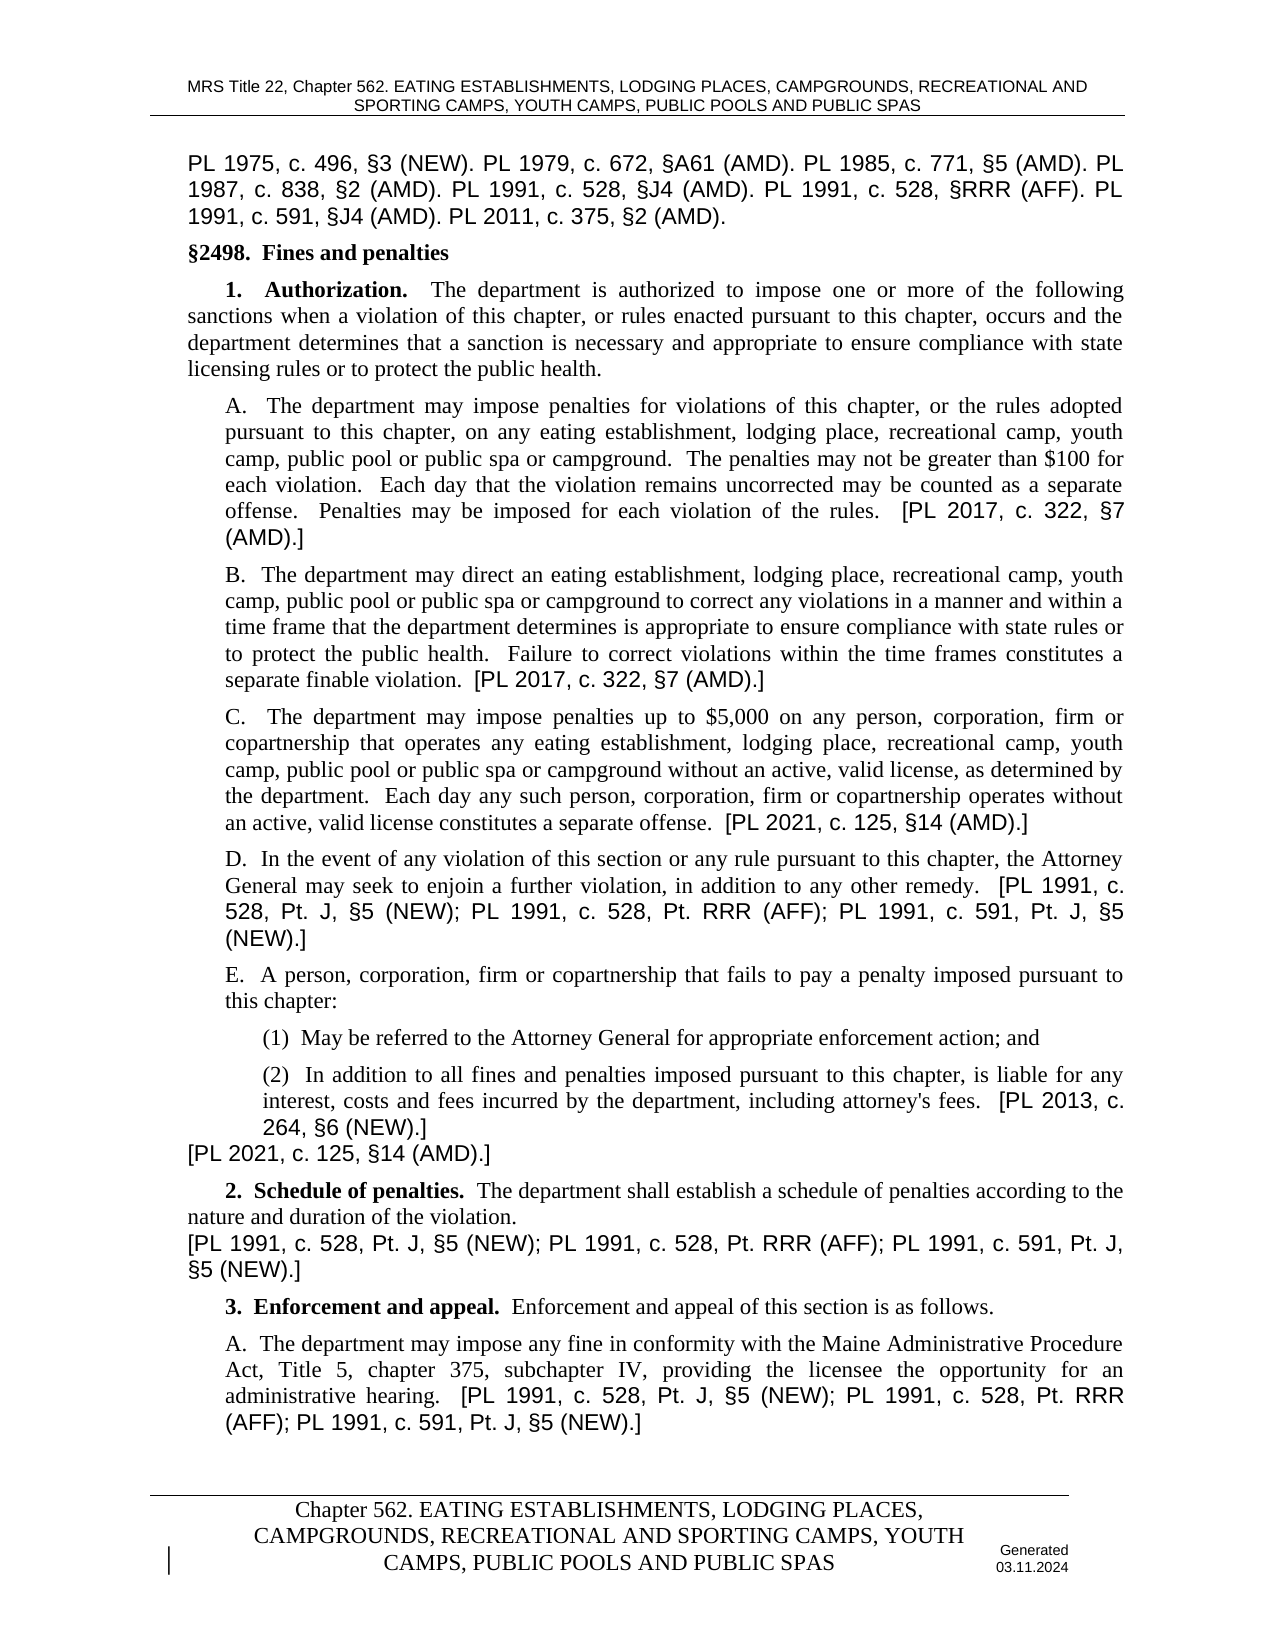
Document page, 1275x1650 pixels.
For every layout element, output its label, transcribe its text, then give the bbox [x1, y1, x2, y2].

text C. The department may impose penalties up to $5,000 on any person, corporation, firm or copartnership that operates any eating establishment, lodging place, recreational camp, youth camp, public pool or public spa or campground without an active, valid license, as determined by the department. Each day any such person, corporation, firm or copartnership operates without an active, valid license constitutes a separate offense. [PL 2021, c. 125, §14 (AMD).] [225, 703, 1125, 835]
text (1) May be referred to the Attorney General for appropriate enforcement action; and [262, 1024, 1125, 1051]
text PL 1975, c. 496, §3 (NEW). PL 1979, c. 672, §A61 (AMD). PL 1985, c. 771, §5 (AMD). PL 1987, c. 838, §2 (AMD). PL 1991, c. 528, §J4 (AMD). PL 1991, c. 528, §RRR (AFF). PL 1991, c. 591, §J4 (AMD). PL 2011, c. 375, §2 (AMD). [187, 150, 1125, 229]
text (2) In addition to all fines and penalties imposed pursuant to this chapter, is liable for any interest, costs and fees incurred by the department, including attorney's fees. [PL 2013, c. 264, §6 (NEW).] [262, 1061, 1125, 1140]
text E. A person, corporation, firm or copartnership that fails to pay a penalty imposed pursuant to this chapter: [225, 961, 1125, 1014]
text [PL 2021, c. 125, §14 (AMD).] [187, 1140, 1125, 1167]
text D. In the event of any violation of this section or any rule pursuant to this chapter, the Attorney General may seek to enjoin a further violation, in addition to any other remedy. [PL 1991, c. 528, Pt. J, §5 (NEW); PL 1991, c. 528, Pt. RRR (AFF); PL 1991, c. 591, Pt. J, §5 (NEW).] [225, 845, 1125, 951]
text A. The department may impose penalties for violations of this chapter, or the rules adopted pursuant to this chapter, on any eating establishment, lodging place, recreational camp, youth camp, public pool or public spa or campground. The penalties may not be greater than $100 for each violation. Each day that the violation remains uncorrected may be counted as a separate offense. Penalties may be imposed for each violation of the rules. [PL 2017, c. 322, §7 (AMD).] [225, 392, 1125, 550]
text [PL 1991, c. 528, Pt. J, §5 (NEW); PL 1991, c. 528, Pt. RRR (AFF); PL 1991, c. 591, Pt. J, §5 (NEW).] [187, 1230, 1125, 1282]
text A. The department may impose any fine in conformity with the Maine Administrative Procedure Act, Title 5, chapter 375, subchapter IV, providing the licensee the opportunity for an administrative hearing. [PL 1991, c. 528, Pt. J, §5 (NEW); PL 1991, c. 528, Pt. RRR (AFF); PL 1991, c. 591, Pt. J, §5 (NEW).] [225, 1330, 1125, 1435]
text 2. Schedule of penalties. The department shall establish a schedule of penalties according to the nature and duration of the violation. [187, 1177, 1125, 1230]
text 3. Enforcement and appeal. Enforcement and appeal of this section is as follows. [187, 1293, 1125, 1319]
text 1. Authorization. The department is authorized to impose one or more of the following sanctions when a violation of this chapter, or rules enacted pursuant to this chapter, occurs and the department determines that a sanction is necessary and appropriate to ensure compliance with state licensing rules or to protect the public health. [187, 276, 1125, 382]
text B. The department may direct an eating establishment, lodging place, recreational camp, youth camp, public pool or public spa or campground to correct any violations in a manner and within a time frame that the department determines is appropriate to ensure compliance with state rules or to protect the public health. Failure to correct violations within the time frames constitutes a separate finable violation. [PL 2017, c. 322, §7 (AMD).] [225, 561, 1125, 693]
text §2498. Fines and penalties [187, 239, 1125, 266]
